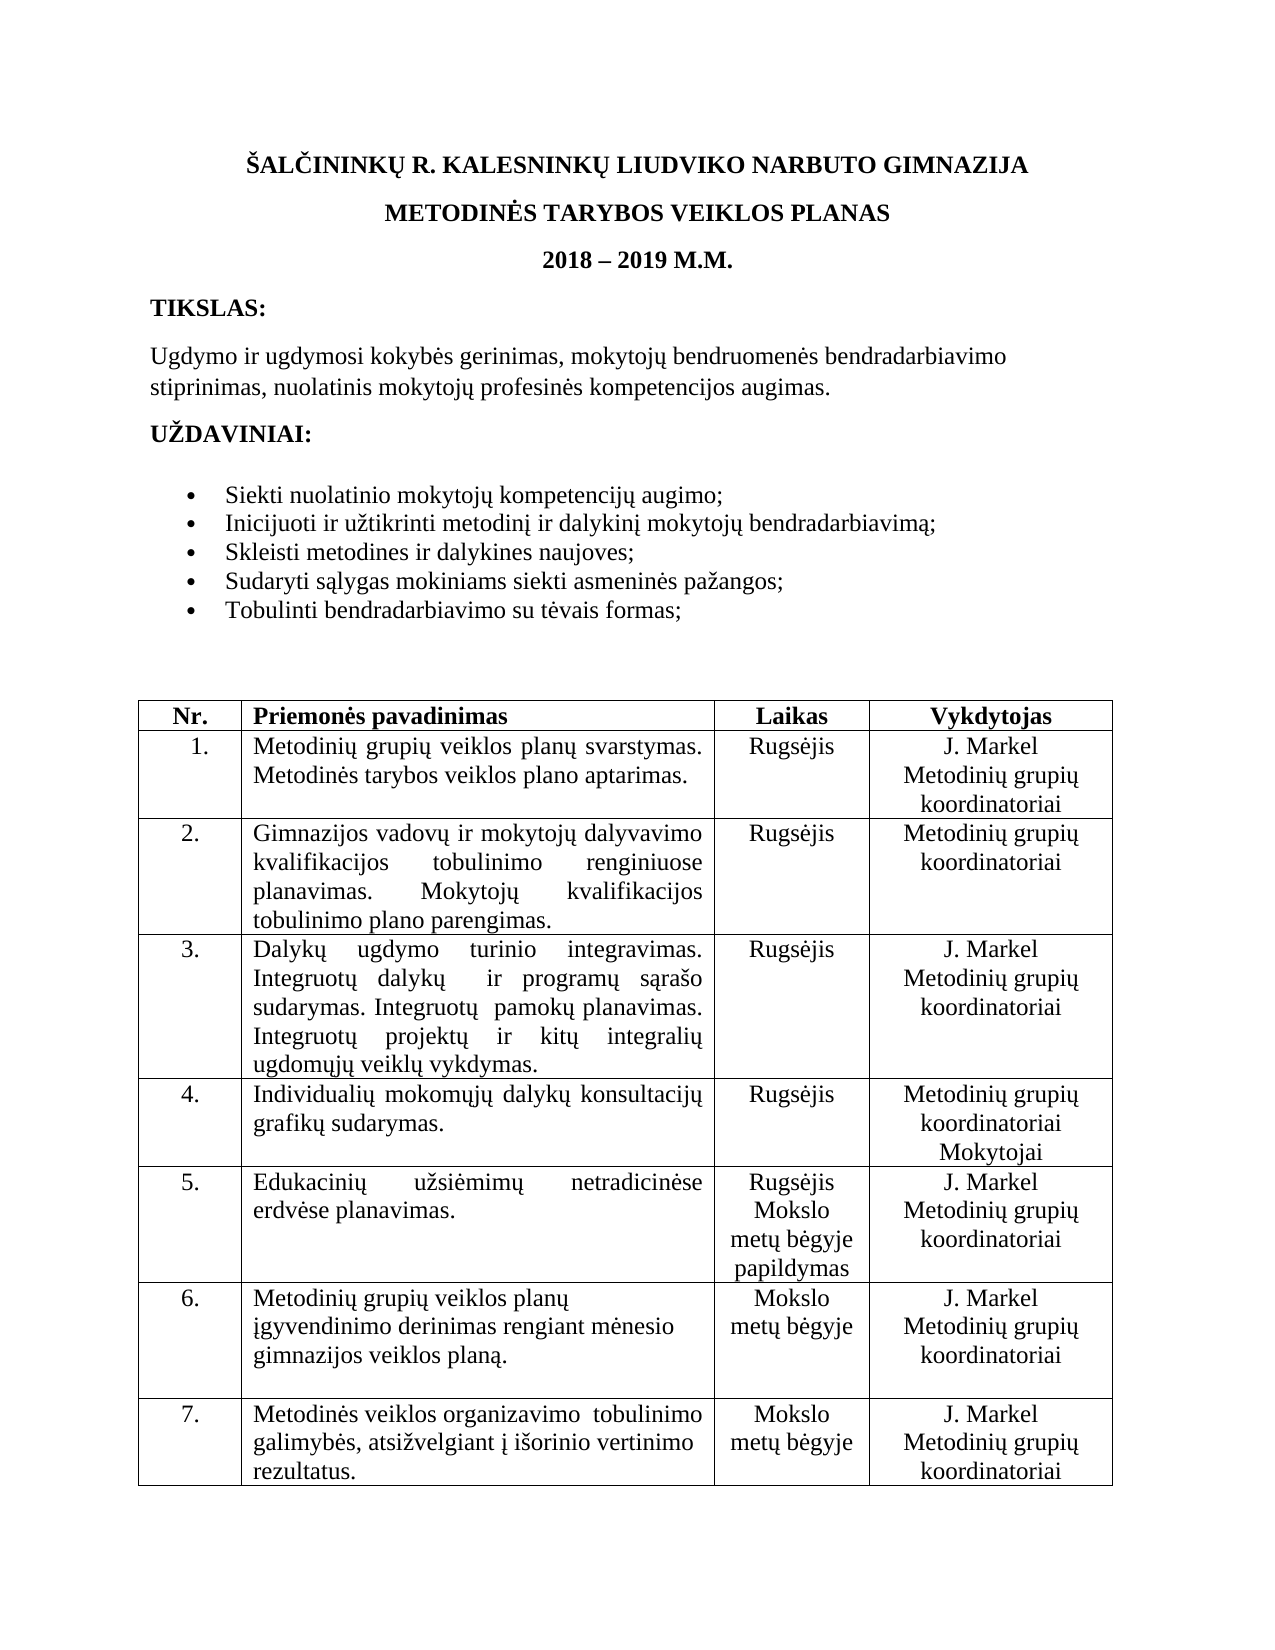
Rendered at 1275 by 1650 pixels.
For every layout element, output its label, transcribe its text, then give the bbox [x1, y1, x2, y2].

table_cell Gimnazijos vadovų ir mokytojų dalyvavimo kvalifikacijos tobulinimo renginiuose planavimas. Mokytojų kvalifikacijos tobulinimo plano parengimas. [242, 819, 714, 933]
table_cell 4. [139, 1079, 241, 1166]
table_header Nr. [139, 701, 241, 730]
table_cell 3. [139, 935, 241, 1078]
table_cell Mokslo metų bėgyje [715, 1283, 869, 1398]
table_cell Metodinių grupių koordinatoriai [870, 819, 1112, 933]
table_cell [242, 1399, 714, 1485]
table_header Vykdytojas [870, 701, 1112, 730]
table_cell Individualių mokomųjų dalykų konsultacijų grafikų sudarymas. [242, 1079, 714, 1166]
text 2018 – 2019 M.M. [150, 245, 1125, 274]
table_cell Rugsėjis Mokslo metų bėgyje papildymas [715, 1167, 869, 1282]
list Inicijuoti ir užtikrinti metodinį ir dalykinį mokytojų bendradarbiavimą; [187, 508, 1125, 537]
text TIKSLAS: [150, 293, 1125, 322]
list Skleisti metodines ir dalykines naujoves; [187, 537, 1125, 566]
table_cell Metodinių grupių veiklos planų svarstymas. Metodinės tarybos veiklos plano aptarimas. [242, 731, 714, 817]
table_cell Edukacinių užsiėmimų netradicinėse erdvėse planavimas. [242, 1167, 714, 1282]
list Tobulinti bendradarbiavimo su tėvais formas; [187, 595, 1125, 623]
text Ugdymo ir ugdymosi kokybės gerinimas, mokytojų bendruomenės bendradarbiavimo stiprinimas, nuolatinis mokytojų profesinės kompetencijos augimas. [150, 341, 1125, 401]
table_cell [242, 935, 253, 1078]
table_cell Metodinių grupių veiklos planų įgyvendinimo derinimas rengiant mėnesio gimnazijos veiklos planą. [242, 1283, 714, 1398]
table_cell J. Markel Metodinių grupių koordinatoriai [870, 935, 1112, 1078]
table_cell J. Markel Metodinių grupių koordinatoriai [870, 731, 1112, 817]
table_cell 5. [139, 1167, 241, 1282]
table_cell J. Markel Metodinių grupių koordinatoriai [870, 1167, 1112, 1282]
table_cell Rugsėjis [715, 819, 869, 933]
table_cell [139, 731, 241, 817]
text ŠALČININKŲ R. KALESNINKŲ LIUDVIKO NARBUTO GIMNAZIJA [150, 150, 1125, 179]
text METODINĖS TARYBOS VEIKLOS PLANAS [150, 198, 1125, 226]
list Siekti nuolatinio mokytojų kompetencijų augimo; [187, 480, 1125, 508]
table_header Priemonės pavadinimas [242, 701, 714, 730]
list Sudaryti sąlygas mokiniams siekti asmeninės pažangos; [187, 566, 1125, 595]
table_cell 6. [139, 1283, 241, 1398]
table_cell Metodinių grupių koordinatoriai Mokytojai [870, 1079, 1112, 1166]
table_cell Rugsėjis [715, 1079, 869, 1166]
table_cell Rugsėjis [715, 935, 869, 1078]
table_header Laikas [715, 701, 869, 730]
table_cell J. Markel Metodinių grupių koordinatoriai [870, 1283, 1112, 1398]
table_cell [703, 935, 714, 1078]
table_cell 2. [139, 819, 241, 933]
table_cell Rugsėjis [715, 731, 869, 817]
table_cell Mokslo metų bėgyje [715, 1399, 869, 1485]
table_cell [870, 1399, 1112, 1485]
text UŽDAVINIAI: [150, 419, 1125, 448]
table_cell 7. [139, 1399, 241, 1485]
